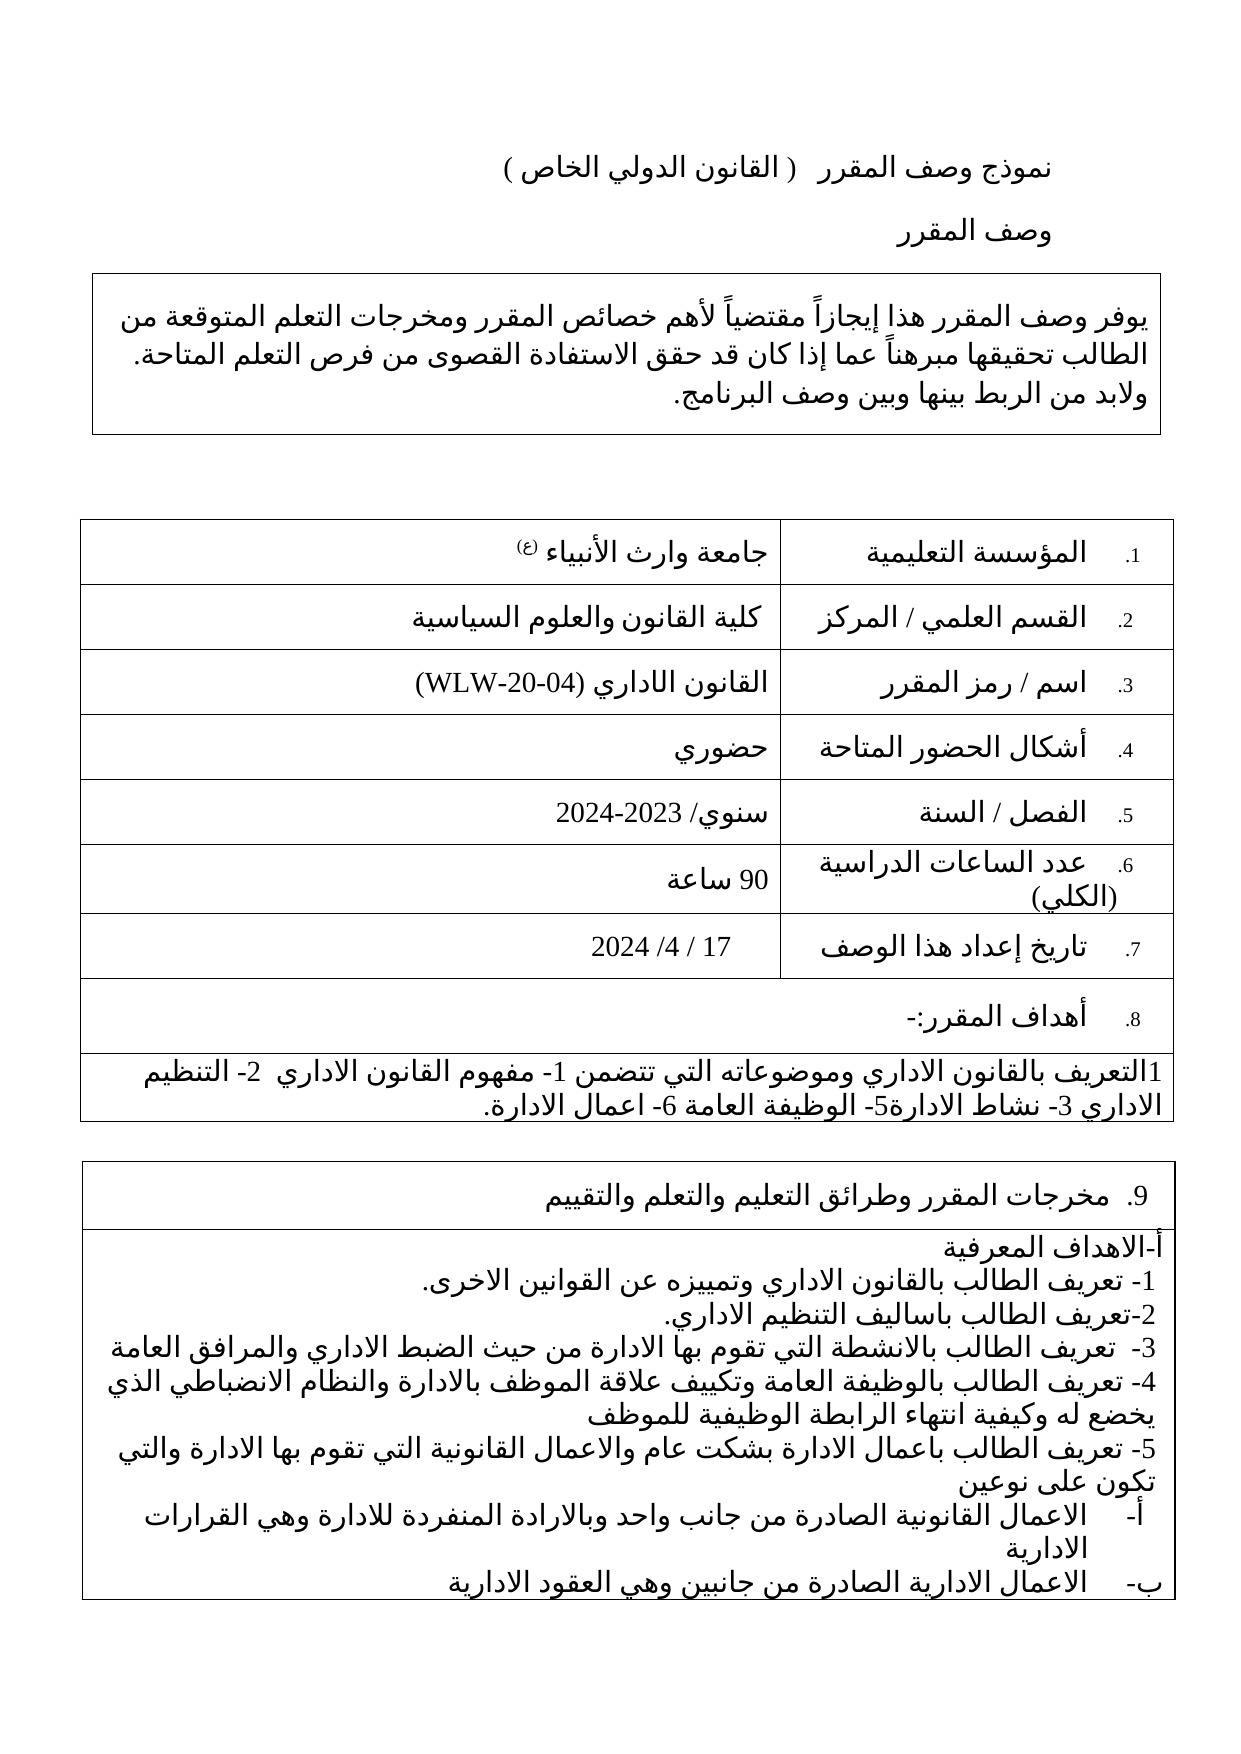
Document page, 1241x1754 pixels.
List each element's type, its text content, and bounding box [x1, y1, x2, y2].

table_cell أ-الاهداف المعرفية 1- تعريف الطالب بالقانون الاداري وتمييزه عن القوانين الاخرى. 2-تعريف الطالب باساليف التنظيم الاداري. 3- تعريف الطالب بالانشطة التي تقوم بها الادارة من حيث الضبط الاداري والمرافق العامة 4- تعريف الطالب بالوظيفة العامة وتكييف علاقة الموظف بالادارة والنظام الانضباطي الذي يخضع له وكيفية انتهاء الرابطة الوظيفية للموظف 5- تعريف الطالب باعمال الادارة بشكت عام والاعمال القانونية التي تقوم بها الادارة والتي تكون على نوعين الاعمال القانونية الصادرة من جانب واحد وبالارادة المنفردة للادارة وهي القرارات الادارية الاعمال الادارية الصادرة من جانبين وهي العقود الادارية [83, 1230, 1174, 1599]
table_cell تاريخ إعداد هذا الوصف [781, 914, 1173, 977]
table_cell الفصل / السنة [781, 780, 1173, 844]
table_cell سنوي/ 2023-2024 [81, 780, 780, 844]
table_cell حضوري [81, 715, 780, 779]
table_cell القانون الاداري (WLW-20-04) [81, 650, 780, 714]
table_cell 1التعريف بالقانون الاداري وموضوعاته التي تتضمن 1- مفهوم القانون الاداري 2- التنظيم الاداري 3- نشاط الادارة5- الوظيفة العامة 6- اعمال الادارة. [81, 1054, 1173, 1121]
table_cell عدد الساعات الدراسية (الكلي) [781, 845, 1173, 912]
text وصف المقرر [187, 213, 1053, 247]
table_header يوفر وصف المقرر هذا إيجازاً مقتضياً لأهم خصائص المقرر ومخرجات التعلم المتوقعة من الطالب تحقيقها مبرهناً عما إذا كان قد حقق الاستفادة القصوى من فرص التعلم المتاحة. ولابد من الربط بينها وبين وصف البرنامج. [93, 274, 1160, 434]
table_cell 90 ساعة [81, 845, 780, 912]
table_header المؤسسة التعليمية [781, 520, 1173, 584]
table_cell أشكال الحضور المتاحة [781, 715, 1173, 779]
table_header مخرجات المقرر وطرائق التعليم والتعلم والتقييم [83, 1162, 1174, 1229]
table_cell القسم العلمي / المركز [781, 585, 1173, 649]
table_cell كلية القانون والعلوم السياسية [81, 585, 780, 649]
text نموذج وصف المقرر ( القانون الدولي الخاص ) [187, 150, 1053, 183]
table_cell اسم / رمز المقرر [781, 650, 1173, 714]
table_cell 17 / 4/ 2024 [81, 914, 780, 977]
table_cell أهداف المقرر:- [81, 979, 1173, 1053]
table_header جامعة وارث الأنبياء (ع) [81, 520, 780, 584]
